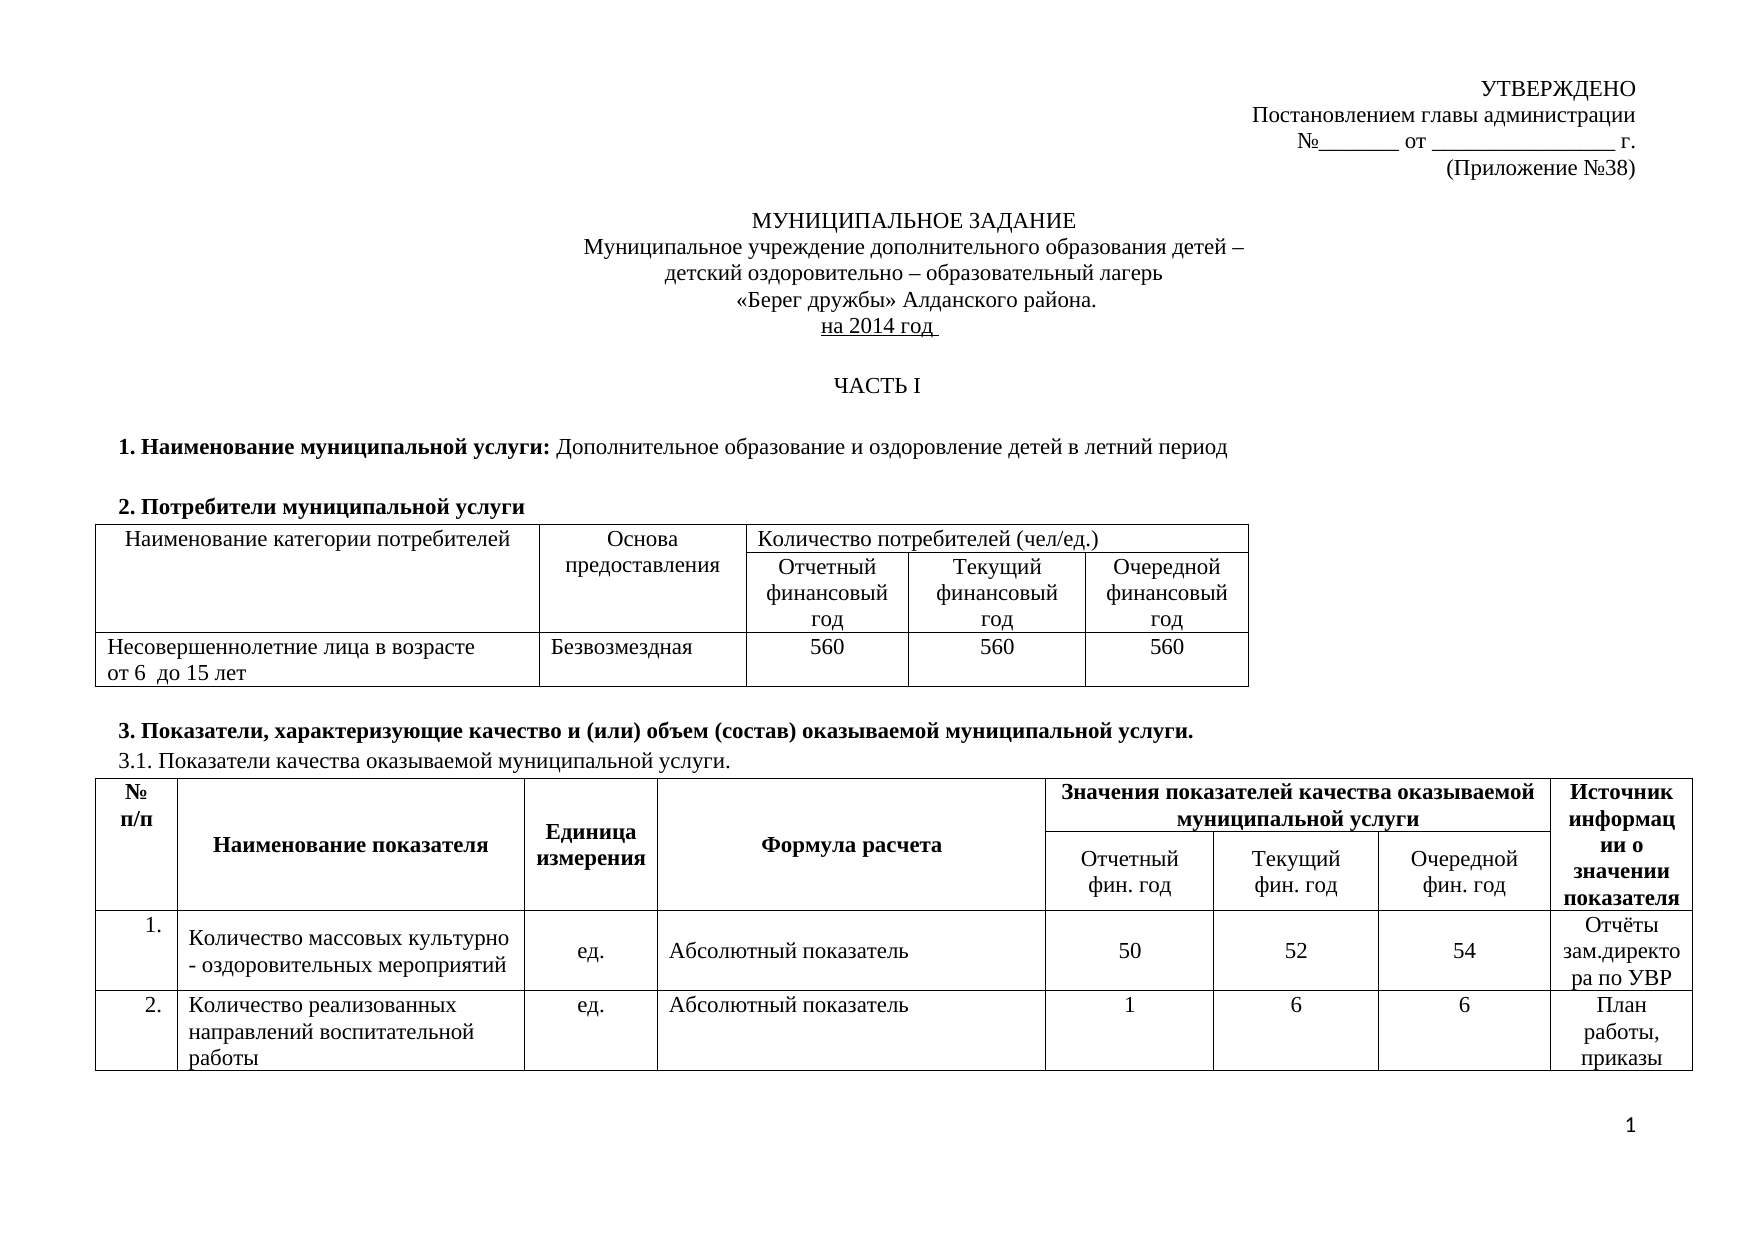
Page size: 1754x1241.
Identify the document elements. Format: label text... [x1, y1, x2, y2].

table_header Наименование категории потребителей [96, 525, 539, 632]
table_cell 2 [96, 911, 177, 990]
table_cell Отчетный финансовый год [747, 553, 908, 632]
list 1. Наименование муниципальной услуги: Дополнительное образование и оздоровление детей в летний период [118, 433, 1636, 459]
list Муниципальное учреждение дополнительного образования детей – [118, 233, 1636, 259]
list детский оздоровительно – образовательный лагерь [118, 259, 1636, 286]
table_header № п/п [96, 779, 177, 910]
table_cell 1 [1046, 991, 1213, 1070]
table_cell 54 [1379, 911, 1550, 990]
text 2. Потребители муниципальной услуги [118, 493, 1636, 520]
table_cell Количество массовых культурно - оздоровительных мероприятий [178, 911, 524, 990]
table_cell Абсолютный показатель [658, 911, 1045, 990]
table_cell Очередной финансовый год [1086, 553, 1248, 632]
table_cell Отчетный фин. год [1046, 832, 1213, 910]
text на 2014 год [118, 312, 1636, 338]
text УТВЕРЖДЕНО [118, 75, 1636, 101]
table_cell ед. [525, 991, 657, 1070]
list МУНИЦИПАЛЬНОЕ ЗАДАНИЕ [118, 207, 1636, 233]
table_header Источник информации о значении показателя [1551, 779, 1692, 910]
table_cell 6 [1214, 991, 1378, 1070]
table_cell 52 [1214, 911, 1378, 990]
table_header Количество потребителей (чел/ед.) [747, 525, 1248, 552]
table_cell Очередной фин. год [1379, 832, 1550, 910]
table_cell Безвозмездная [540, 633, 746, 686]
table_cell Текущий фин. год [1214, 832, 1378, 910]
text 3.1. Показатели качества оказываемой муниципальной услуги. [118, 747, 1636, 773]
text (Приложение №38) [118, 154, 1636, 180]
table_header Единица измерения [525, 779, 657, 910]
table_cell 560 [1086, 633, 1248, 686]
text Постановлением главы администрации [118, 101, 1636, 128]
table_cell 560 [747, 633, 908, 686]
table_cell Отчёты зам.директора по УВР [1551, 911, 1692, 990]
list ЧАСТЬ I [118, 372, 1636, 399]
list «Берег дружбы» Алданского района. [118, 286, 1636, 312]
table_cell 3 [96, 991, 177, 1070]
table_cell ед. [525, 911, 657, 990]
table_cell Текущий финансовый год [909, 553, 1085, 632]
table_cell 6 [1379, 991, 1550, 1070]
text 3. Показатели, характеризующие качество и (или) объем (состав) оказываемой муниципальной услуги. [118, 717, 1636, 743]
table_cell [1551, 991, 1692, 1070]
table_header Основа предоставления [540, 525, 746, 632]
table_cell 50 [1046, 911, 1213, 990]
table_cell Несовершеннолетние лица в возрасте от 6 до 15 лет [96, 633, 539, 686]
table_header Наименование показателя [178, 779, 524, 910]
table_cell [178, 991, 524, 1070]
text №_______ от ________________ г. [118, 128, 1636, 154]
table_header Формула расчета [658, 779, 1045, 910]
table_cell 560 [909, 633, 1085, 686]
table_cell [658, 991, 1045, 1070]
table_header Значения показателей качества оказываемой муниципальной услуги [1046, 779, 1550, 831]
